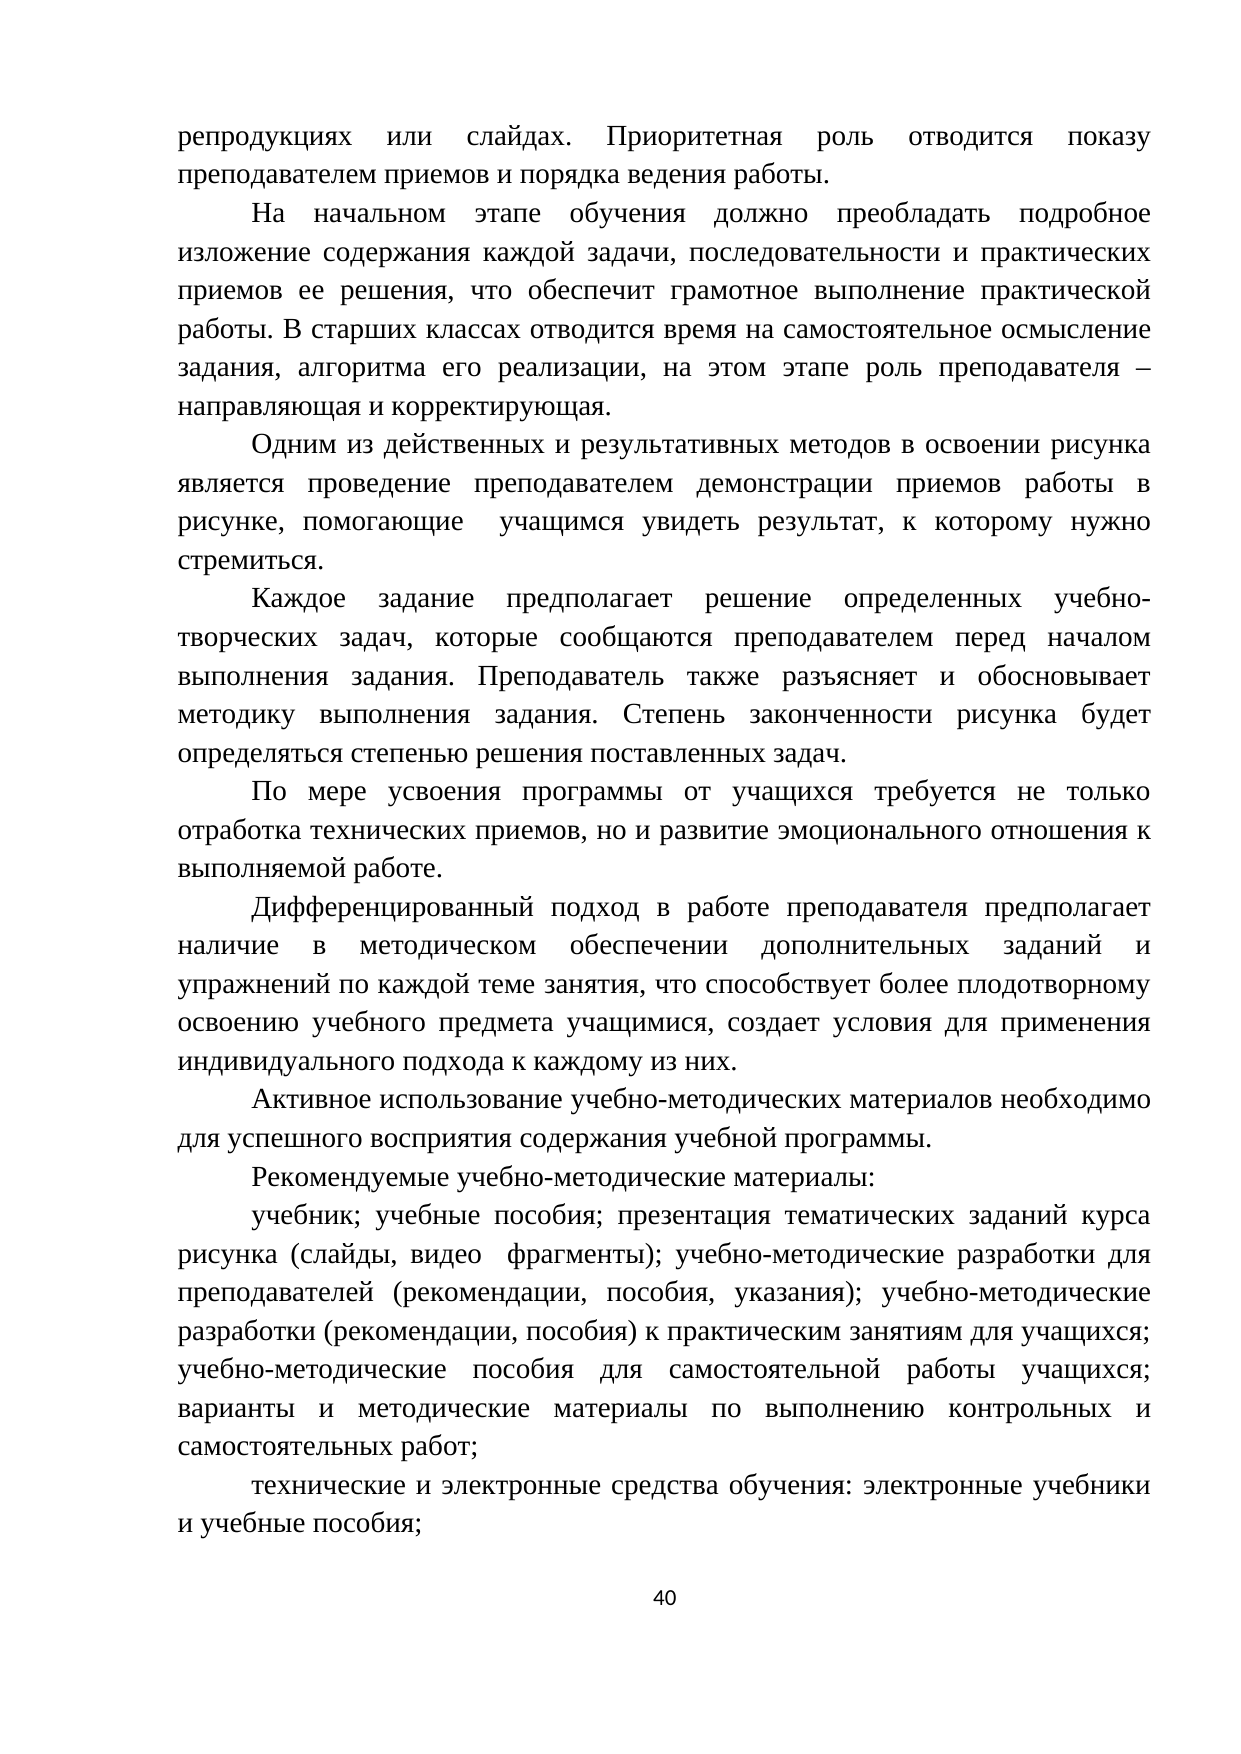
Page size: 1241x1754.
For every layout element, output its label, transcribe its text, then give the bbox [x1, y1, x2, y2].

text Активное использование учебно-методических материалов необходимо для успешного восприятия содержания учебной программы. [177, 1082, 1152, 1154]
text На начальном этапе обучения должно преобладать подробное изложение содержания каждой задачи, последовательности и практических приемов ее решения, что обеспечит грамотное выполнение практической работы. В старших классах отводится время на самостоятельное осмысление задания, алгоритма его реализации, на этом этапе роль преподавателя – направляющая и корректирующая. [177, 195, 1152, 421]
text Одним из действенных и результативных методов в освоении рисунка является проведение преподавателем демонстрации приемов работы в рисунке, помогающие учащимся увидеть результат, к которому нужно стремиться. [177, 426, 1152, 576]
text Каждое задание предполагает решение определенных учебно-творческих задач, которые сообщаются преподавателем перед началом выполнения задания. Преподаватель также разъясняет и обосновывает методику выполнения задания. Степень законченности рисунка будет определяться степенью решения поставленных задач. [177, 581, 1152, 768]
text учебник; учебные пособия; презентация тематических заданий курса рисунка (слайды, видео фрагменты); учебно-методические разработки для преподавателей (рекомендации, пособия, указания); учебно-методические разработки (рекомендации, пособия) к практическим занятиям для учащихся; учебно-методические пособия для самостоятельной работы учащихся; варианты и методические материалы по выполнению контрольных и самостоятельных работ; [177, 1197, 1152, 1462]
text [177, 118, 1152, 190]
text По мере усвоения программы от учащихся требуется не только отработка технических приемов, но и развитие эмоционального отношения к выполняемой работе. [177, 773, 1152, 884]
text Рекомендуемые учебно-методические материалы: [177, 1159, 1152, 1192]
text технические и электронные средства обучения: электронные учебники и учебные пособия; [177, 1467, 1152, 1539]
text Дифференцированный подход в работе преподавателя предполагает наличие в методическом обеспечении дополнительных заданий и упражнений по каждой теме занятия, что способствует более плодотворному освоению учебного предмета учащимися, создает условия для применения индивидуального подхода к каждому из них. [177, 889, 1152, 1077]
